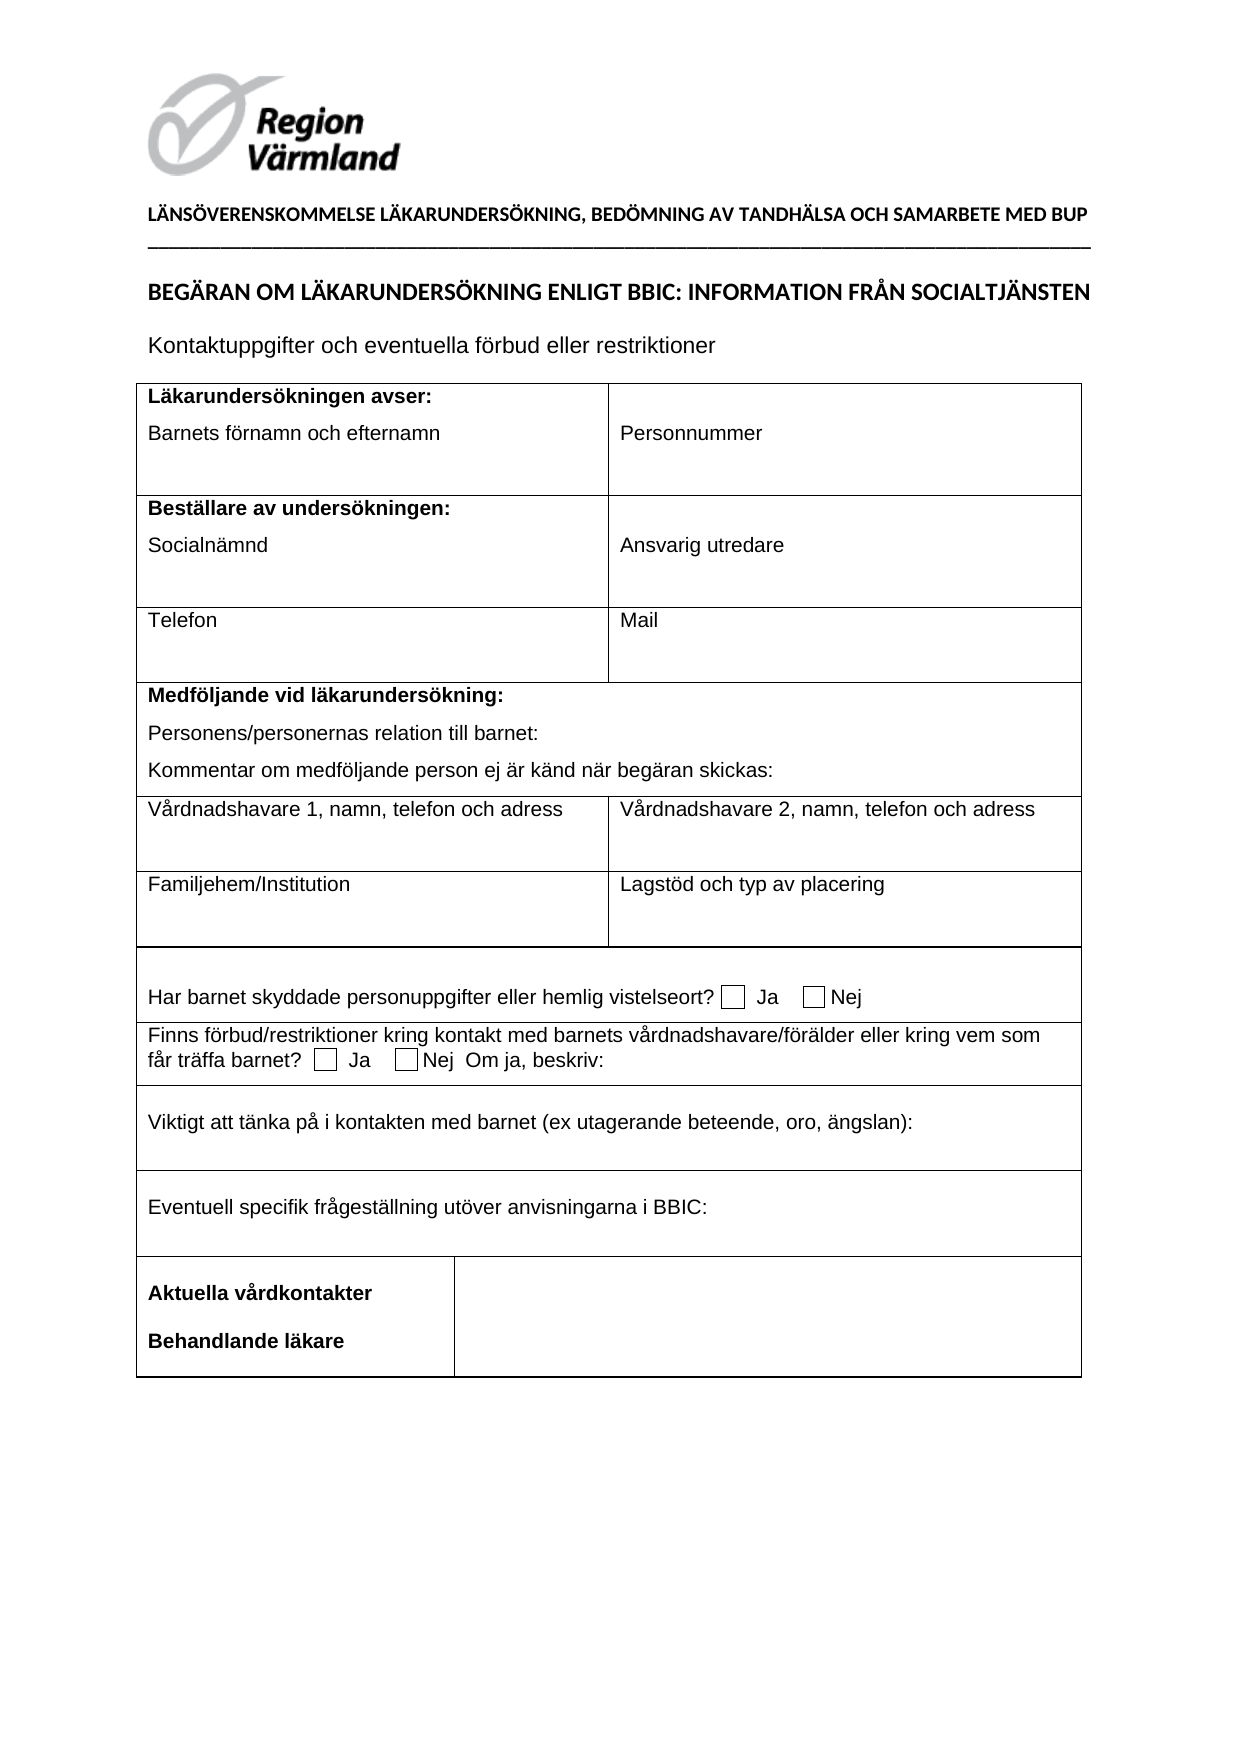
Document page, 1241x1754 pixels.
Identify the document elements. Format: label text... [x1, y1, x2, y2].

table_cell Har barnet skyddade personuppgifter eller hemlig vistelseort? Ja Nej [137, 948, 1081, 1022]
text Kontaktuppgifter och eventuella förbud eller restriktioner [148, 332, 1093, 358]
table_cell Viktigt att tänka på i kontakten med barnet (ex utagerande beteende, oro, ängslan): [137, 1086, 1081, 1170]
table_header Läkarundersökningen avser: Barnets förnamn och efternamn [137, 384, 608, 495]
table_cell Ansvarig utredare [609, 496, 1081, 607]
table_cell Familjehem/Institution [137, 872, 608, 946]
table_cell Telefon [137, 608, 608, 682]
table_cell Vårdnadshavare 1, namn, telefon och adress [137, 797, 608, 871]
table_cell Mail [609, 608, 1081, 682]
table_header Personnummer [609, 384, 1081, 495]
table_cell Aktuella vårdkontakter Behandlande läkare [137, 1257, 454, 1376]
text BEGÄRAN OM LÄKARUNDERSÖKNING ENLIGT BBIC: INFORMATION FRÅN SOCIALTJÄNSTEN [148, 276, 1093, 307]
table_cell Lagstöd och typ av placering [609, 872, 1081, 946]
table_cell Beställare av undersökningen: Socialnämnd [137, 496, 608, 607]
table_cell Medföljande vid läkarundersökning: Personens/personernas relation till barnet: Kommentar om medföljande person ej är känd när begäran skickas: [137, 683, 1081, 796]
table_cell Vårdnadshavare 2, namn, telefon och adress [609, 797, 1081, 871]
picture [147, 73, 401, 176]
table_cell Finns förbud/restriktioner kring kontakt med barnets vårdnadshavare/förälder eller kring vem som får träffa barnet? Ja Nej Om ja, beskriv: [137, 1023, 1081, 1085]
table_cell Eventuell specifik frågeställning utöver anvisningarna i BBIC: [137, 1171, 1081, 1256]
table_cell [455, 1257, 1081, 1376]
